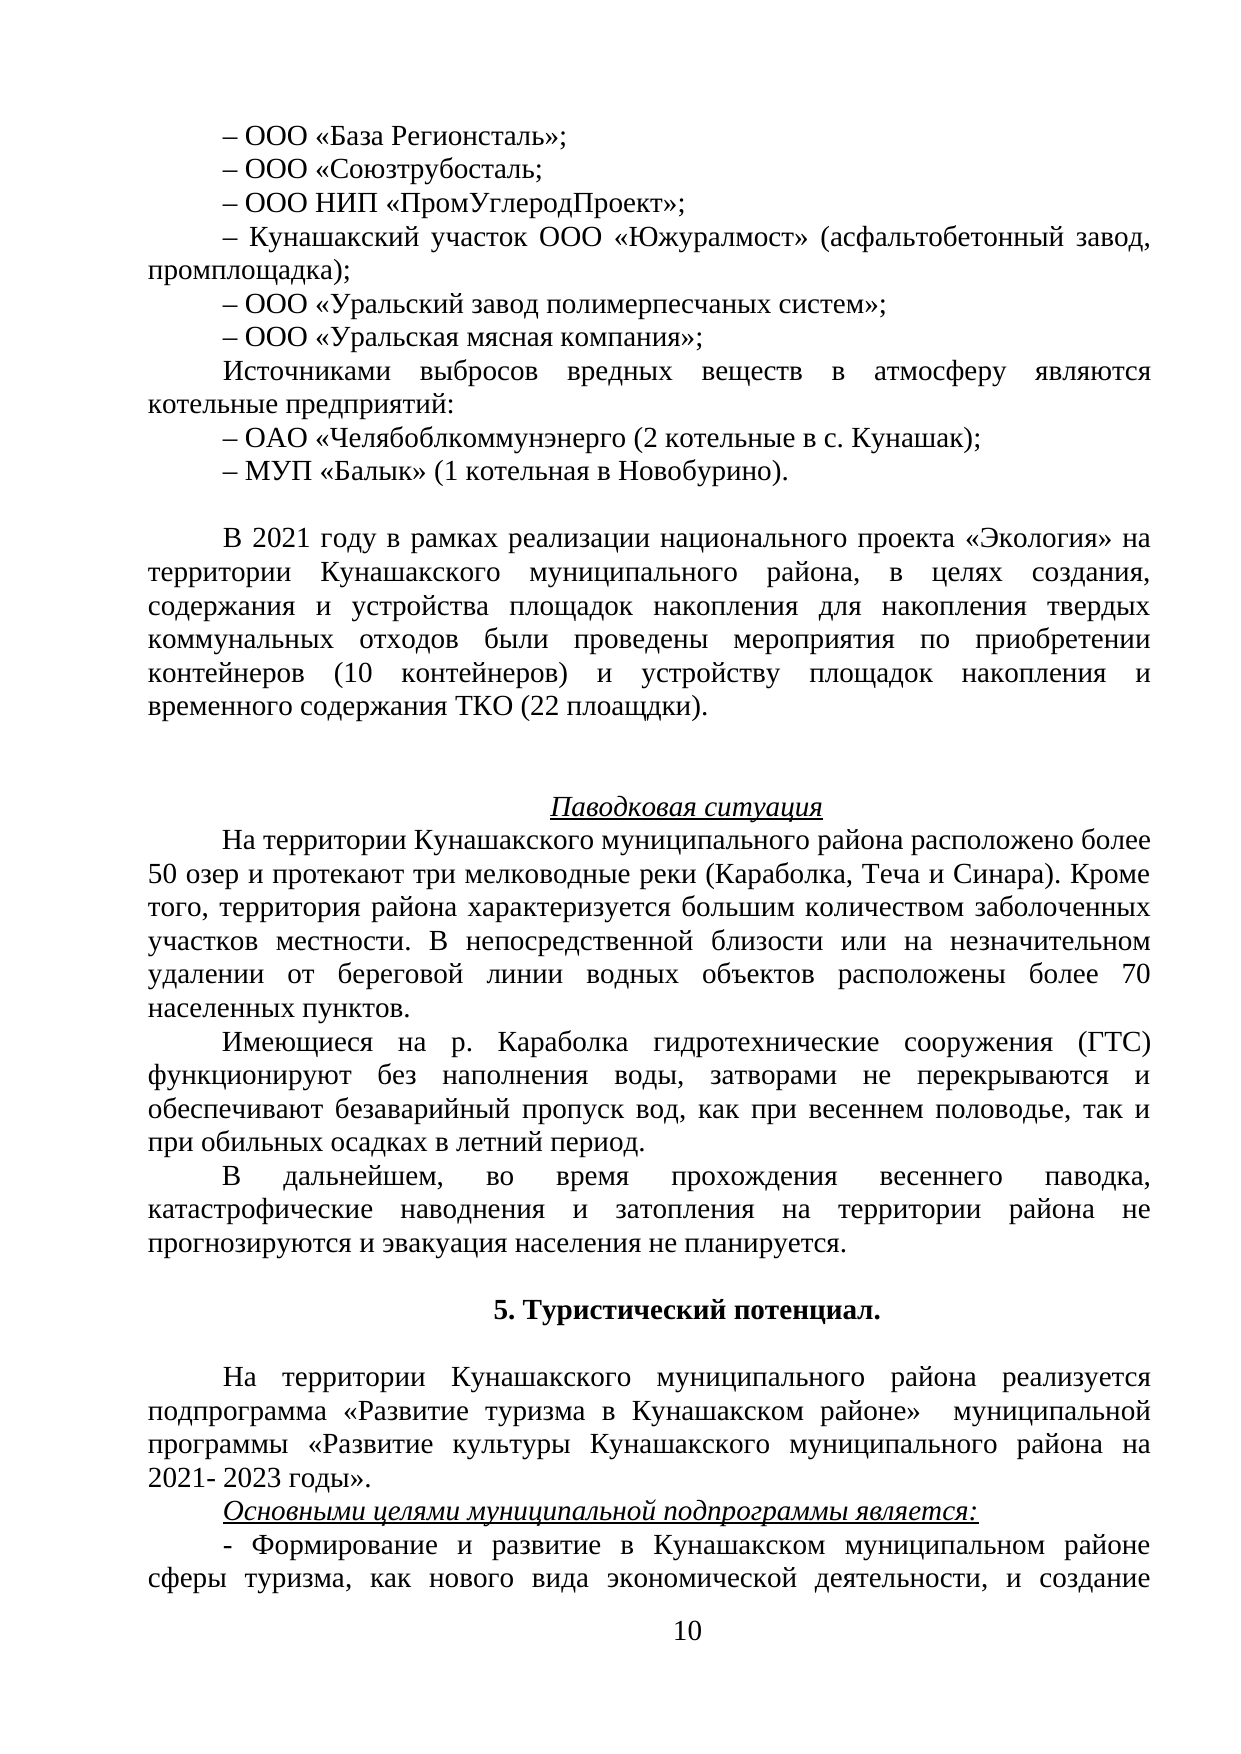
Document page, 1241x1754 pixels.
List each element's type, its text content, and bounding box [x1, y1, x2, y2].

text На территории Кунашакского муниципального района реализуется подпрограмма «Развитие туризма в Кунашакском районе» муниципальной программы «Развитие культуры Кунашакского муниципального района на 2021- 2023 годы». [148, 1359, 1152, 1493]
text На территории Кунашакского муниципального района расположено более 50 озер и протекают три мелководные реки (Караболка, Теча и Синара). Кроме того, территория района характеризуется большим количеством заболоченных участков местности. В непосредственной близости или на незначительном удалении от береговой линии водных объектов расположены более 70 населенных пунктов. [148, 822, 1152, 1024]
text 5. Туристический потенциал. [148, 1292, 1152, 1326]
text – МУП «Балык» (1 котельная в Новобурино). [148, 453, 1152, 487]
text – ООО «Уральский завод полимерпесчаных систем»; [148, 286, 1152, 319]
text Источниками выбросов вредных веществ в атмосферу являются котельные предприятий: [148, 353, 1152, 420]
text – ООО НИП «ПромУглеродПроект»; [148, 185, 1152, 219]
text В дальнейшем, во время прохождения весеннего паводка, катастрофические наводнения и затопления на территории района не прогнозируются и эвакуация населения не планируется. [148, 1158, 1152, 1258]
text – ООО «Уральская мясная компания»; [148, 319, 1152, 353]
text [148, 1527, 1152, 1594]
text Паводковая ситуация [148, 789, 1152, 822]
text – ООО «Союзтрубосталь; [148, 152, 1152, 185]
text В 2021 году в рамках реализации национального проекта «Экология» на территории Кунашакского муниципального района, в целях создания, содержания и устройства площадок накопления для накопления твердых коммунальных отходов были проведены мероприятия по приобретении контейнеров (10 контейнеров) и устройству площадок накопления и временного содержания ТКО (22 плоащдки). [148, 521, 1152, 722]
text Основными целями муниципальной подпрограммы является: [148, 1493, 1152, 1527]
text – ООО «База Регионсталь»; [148, 118, 1152, 152]
text – Кунашакский участок ООО «Южуралмост» (асфальтобетонный завод, промплощадка); [148, 219, 1152, 286]
text – ОАО «Челябоблкоммунэнерго (2 котельные в с. Кунашак); [148, 420, 1152, 453]
text Имеющиеся на р. Караболка гидротехнические сооружения (ГТС) функционируют без наполнения воды, затворами не перекрываются и обеспечивают безаварийный пропуск вод, как при весеннем половодье, так и при обильных осадках в летний период. [148, 1024, 1152, 1158]
